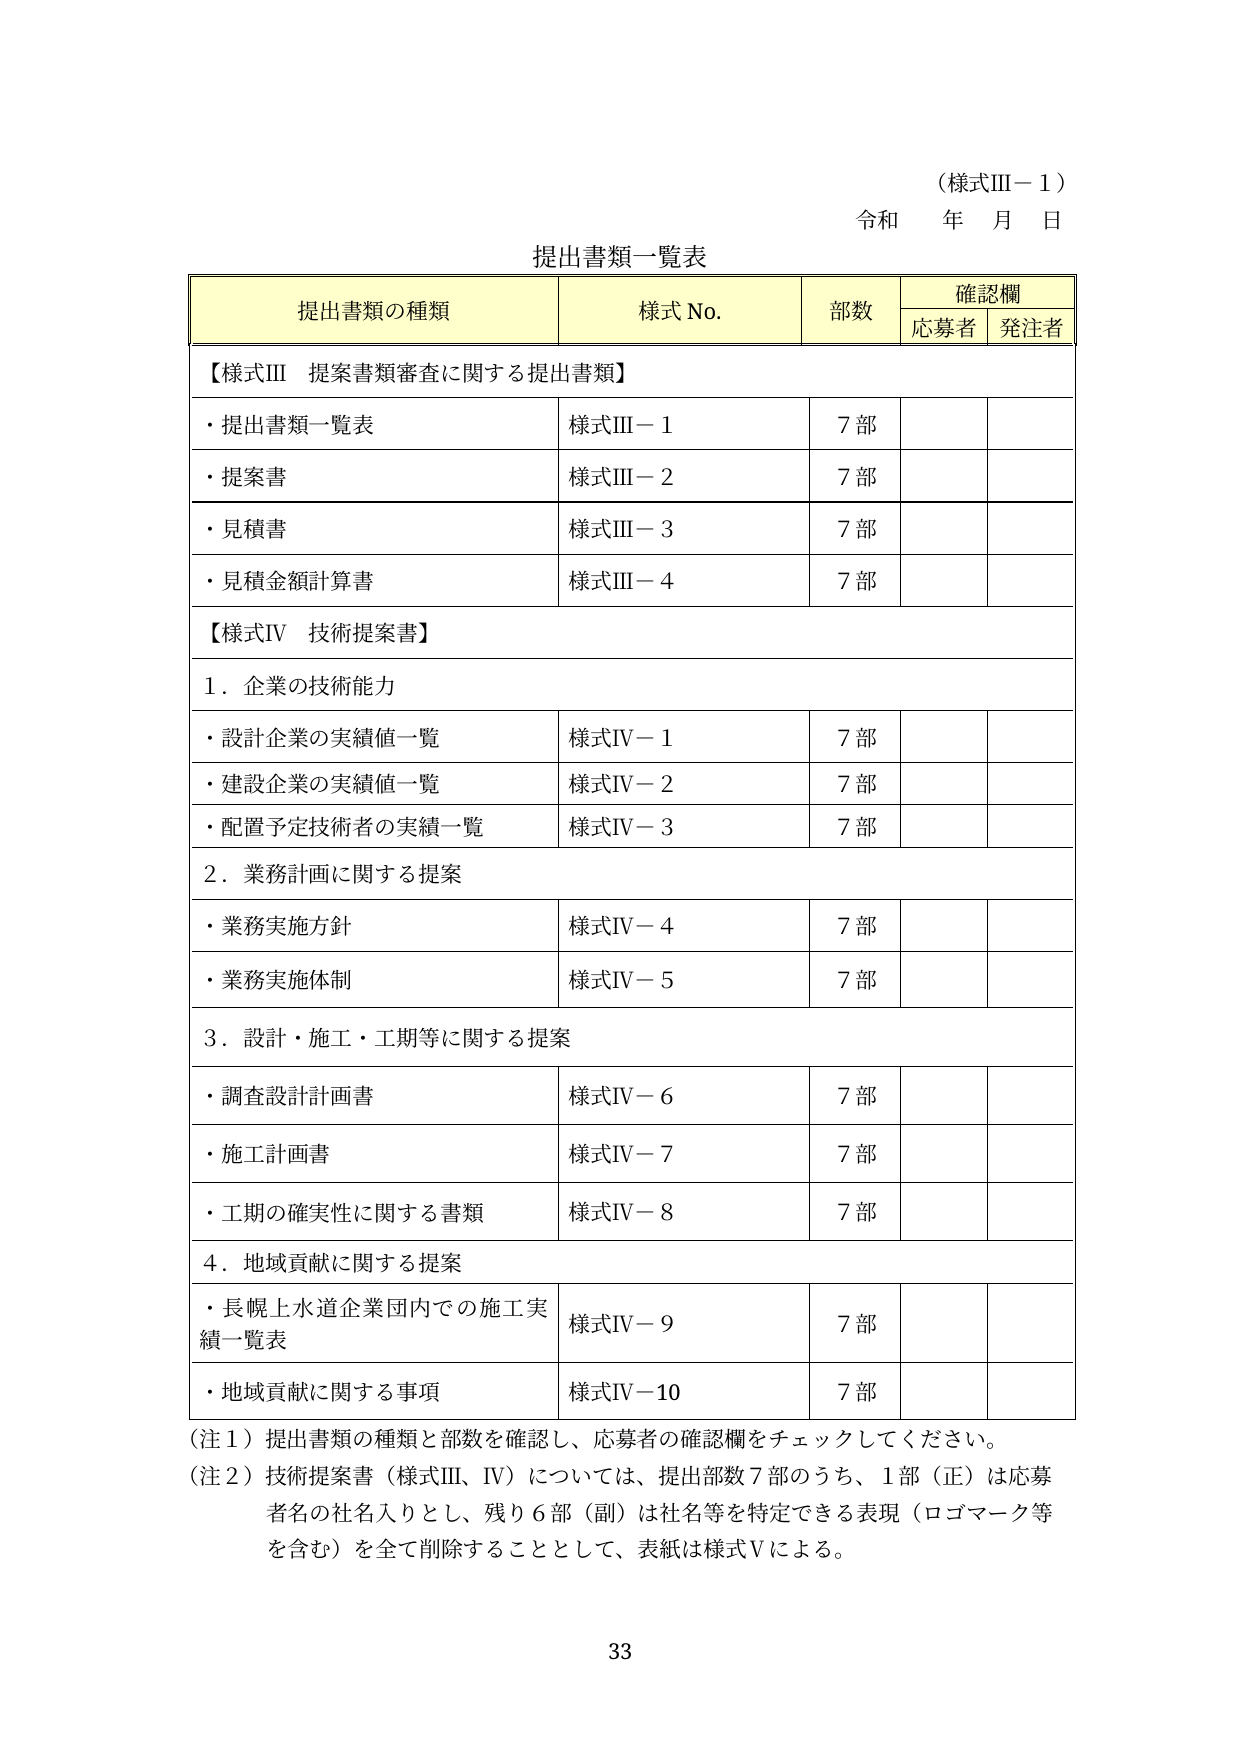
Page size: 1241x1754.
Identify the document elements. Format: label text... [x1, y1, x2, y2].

table_cell 応募者 [901, 309, 987, 343]
table_cell ４．地域貢献に関する提案 [190, 1240, 1075, 1283]
table_cell ・提案書 [190, 449, 558, 501]
table_cell 様式Ⅲ－２ [559, 450, 809, 501]
table_cell [901, 450, 987, 501]
table_cell 様式Ⅳ－10 [559, 1363, 809, 1419]
table_cell [901, 1363, 987, 1419]
table_cell ・長幌上水道企業団内での施工実績一覧表 [190, 1283, 558, 1362]
text 提出書類一覧表 [177, 237, 1063, 274]
table_cell [901, 1125, 987, 1182]
table_cell [988, 1066, 1075, 1124]
table_cell ３．設計・施工・工期等に関する提案 [190, 1007, 1075, 1066]
table_cell [901, 398, 987, 449]
table_header 部数 [802, 277, 900, 343]
table_cell [988, 1362, 1075, 1419]
table_cell 様式Ⅲ－３ [559, 503, 809, 554]
table_cell 【様式Ⅲ 提案書類審査に関する提出書類】 [190, 343, 1075, 397]
table_cell 様式Ⅳ－２ [559, 763, 809, 804]
table_cell ・業務実施体制 [190, 951, 558, 1007]
table_cell [988, 951, 1075, 1007]
table_cell 様式Ⅳ－６ [559, 1067, 809, 1124]
table_cell ・工期の確実性に関する書類 [190, 1182, 558, 1240]
table_cell ７部 [810, 900, 900, 951]
table_cell ２．業務計画に関する提案 [190, 847, 1075, 899]
table_cell 様式Ⅳ－４ [559, 900, 809, 951]
table_cell [988, 1124, 1075, 1182]
table_cell 様式Ⅳ－５ [559, 952, 809, 1007]
table_cell ・調査設計計画書 [190, 1066, 558, 1124]
table_header 確認欄 [901, 277, 1074, 308]
text 令和 年 月 日 [177, 201, 1063, 237]
table_cell [988, 449, 1075, 501]
table_cell ７部 [810, 952, 900, 1007]
table_cell [901, 503, 987, 554]
table_cell ・配置予定技術者の実績一覧 [190, 804, 558, 847]
table_cell ７部 [810, 1284, 900, 1362]
table_cell [988, 554, 1075, 606]
table_cell [988, 397, 1075, 449]
table_cell [901, 1067, 987, 1124]
table_cell ７部 [810, 398, 900, 449]
table_cell [988, 710, 1075, 762]
table_cell [988, 1283, 1075, 1362]
table_cell ・見積金額計算書 [190, 554, 558, 606]
table_cell ７部 [810, 763, 900, 804]
table_header 提出書類の種類 [191, 277, 558, 343]
table_header 様式No. [559, 277, 801, 343]
table_cell ７部 [810, 1363, 900, 1419]
table_cell ・施工計画書 [190, 1124, 558, 1182]
table_cell [901, 1284, 987, 1362]
table_cell 様式Ⅳ－７ [559, 1125, 809, 1182]
text （様式Ⅲ－１） [177, 164, 1078, 201]
table_cell [901, 952, 987, 1007]
table_cell ・設計企業の実績値一覧 [190, 710, 558, 762]
table_cell １．企業の技術能力 [190, 658, 1075, 710]
table_cell [988, 501, 1075, 554]
table_cell ７部 [810, 805, 900, 847]
table_cell ７部 [810, 1125, 900, 1182]
table_cell [901, 805, 987, 847]
table_cell [988, 762, 1075, 804]
table_cell [988, 899, 1075, 951]
table_cell ７部 [810, 711, 900, 762]
table_cell 様式Ⅲ－４ [559, 555, 809, 606]
table_cell ・業務実施方針 [190, 899, 558, 951]
table_cell ７部 [810, 503, 900, 554]
table_cell [901, 555, 987, 606]
table_cell [901, 763, 987, 804]
table_cell 様式Ⅳ－１ [559, 711, 809, 762]
table_cell [988, 804, 1075, 847]
table_cell 様式Ⅳ－９ [559, 1284, 809, 1362]
table_cell 様式Ⅳ－３ [559, 805, 809, 847]
table_cell [901, 900, 987, 951]
table_cell ７部 [810, 450, 900, 501]
table_cell ・提出書類一覧表 [190, 397, 558, 449]
table_cell ７部 [810, 1067, 900, 1124]
table_cell ７部 [810, 1183, 900, 1240]
table_cell ・見積書 [190, 501, 558, 554]
table_cell 様式Ⅲ－１ [559, 398, 809, 449]
table_cell 発注者 [988, 309, 1074, 343]
table_cell ・地域貢献に関する事項 [190, 1362, 558, 1419]
table_cell [988, 1182, 1075, 1240]
table_cell 様式Ⅳ－８ [559, 1183, 809, 1240]
text （注１）提出書類の種類と部数を確認し、応募者の確認欄をチェックしてください。 [177, 1420, 1063, 1457]
table_cell ７部 [810, 555, 900, 606]
table_cell ・建設企業の実績値一覧 [190, 762, 558, 804]
table_cell [901, 1183, 987, 1240]
table_cell 【様式Ⅳ 技術提案書】 [190, 606, 1075, 658]
text （注２）技術提案書（様式Ⅲ、Ⅳ）については、提出部数７部のうち、１部（正）は応募者名の社名入りとし、残り６部（副）は社名等を特定できる表現（ロゴマーク等を含む）を全て削除することとして、表紙は様式Ⅴによる。 [177, 1457, 1063, 1566]
table_cell [901, 711, 987, 762]
